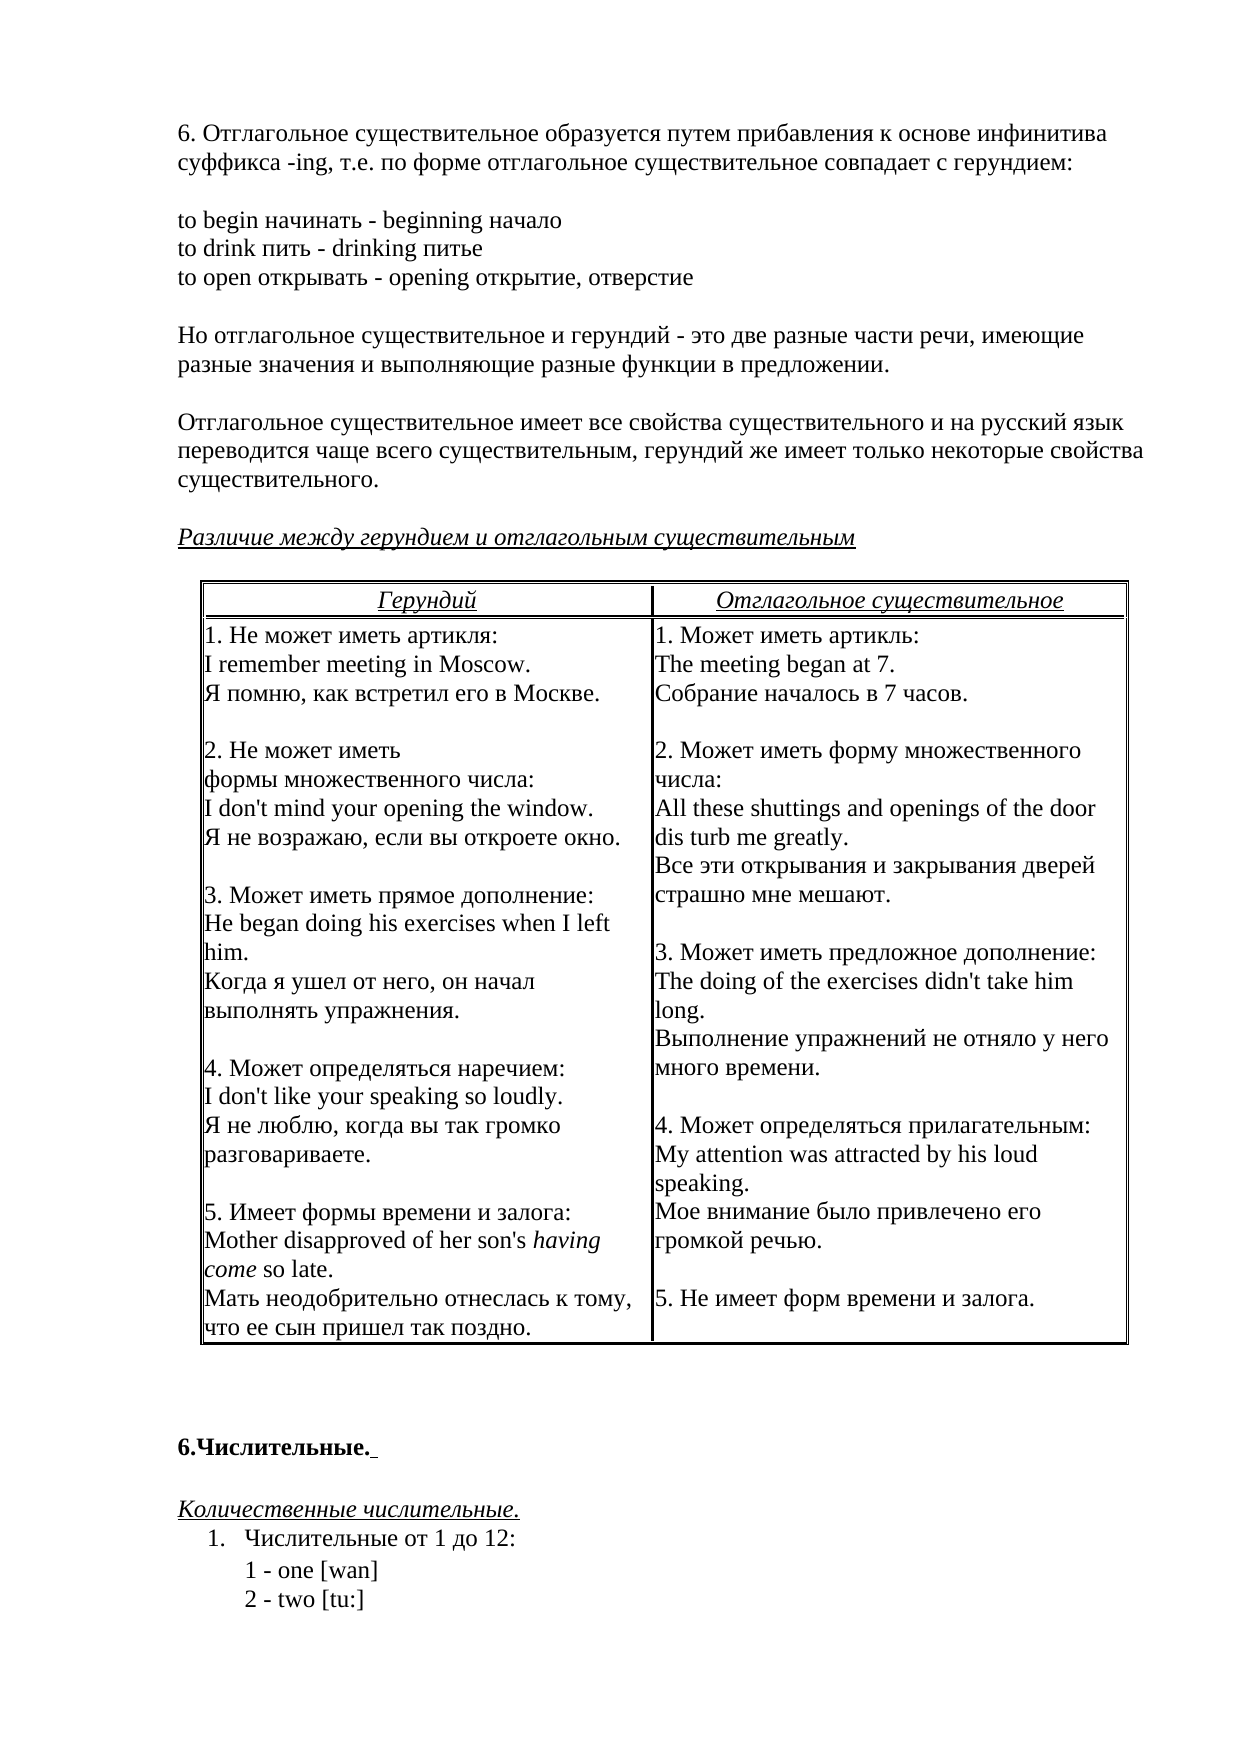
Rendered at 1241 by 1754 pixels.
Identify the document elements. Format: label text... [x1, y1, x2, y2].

text to begin начинать - beginning начало to drink пить - drinking питье to open открывать - opening открытие, отверстие [177, 205, 1152, 291]
table_header Отглагольное существительное [652, 584, 1126, 615]
table_header Герундий [204, 584, 652, 615]
table_cell 1. Не может иметь артикля: I remember meeting in Moscow. Я помню, как встретил его в Москве. 2. Не может иметь формы множественного числа: I don't mind your opening the window. Я не возражаю, если вы откроете окно. 3. Может иметь прямое дополнение: Не began doing his exercises when I left him. Когда я ушел от него, он начал выполнять упражнения. 4. Может определяться наречием: I don't like your speaking so loudly. Я не люблю, когда вы так громко разговариваете. 5. Имеет формы времени и залога: Mother disapproved of her son's having come so late. Мать неодобрительно отнеслась к тому, что ее сын пришел так поздно. [204, 615, 652, 1342]
text Количественные числительные. [177, 1494, 1152, 1523]
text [244, 1556, 1152, 1613]
text Отглагольное существительное имеет все свойства существительного и на русский язык переводится чаще всего существительным, герундий же имеет только некоторые свойства существительного. [177, 407, 1152, 493]
text Различие между герундием и отглагольным существительным [177, 522, 1152, 551]
text 6.Числительные. [177, 1432, 1152, 1460]
table_cell 1. Может иметь артикль: The meeting began at 7. Собрание началось в 7 часов. 2. Может иметь форму множественного числа: All these shuttings and openings of the door dis turb me greatly. Все эти открывания и закрывания дверей страшно мне мешают. 3. Может иметь предложное дополнение: The doing of the exercises didn't take him long. Выполнение упражнений не отняло у него много времени. 4. Может определяться прилагательным: My attention was attracted by his loud speaking. Мое внимание было привлечено его громкой речью. 5. Не имеет форм времени и залога. [652, 615, 1126, 1342]
list Числительные от 1 до 12: [207, 1523, 1152, 1551]
text Но отглагольное существительное и герундий - это две разные части речи, имеющие разные значения и выполняющие разные функции в предложении. [177, 320, 1152, 378]
text 6. Отглагольное существительное образуется путем прибавления к основе инфинитива суффикса -ing, т.е. по форме отглагольное существительное совпадает с герундием: [177, 118, 1152, 176]
